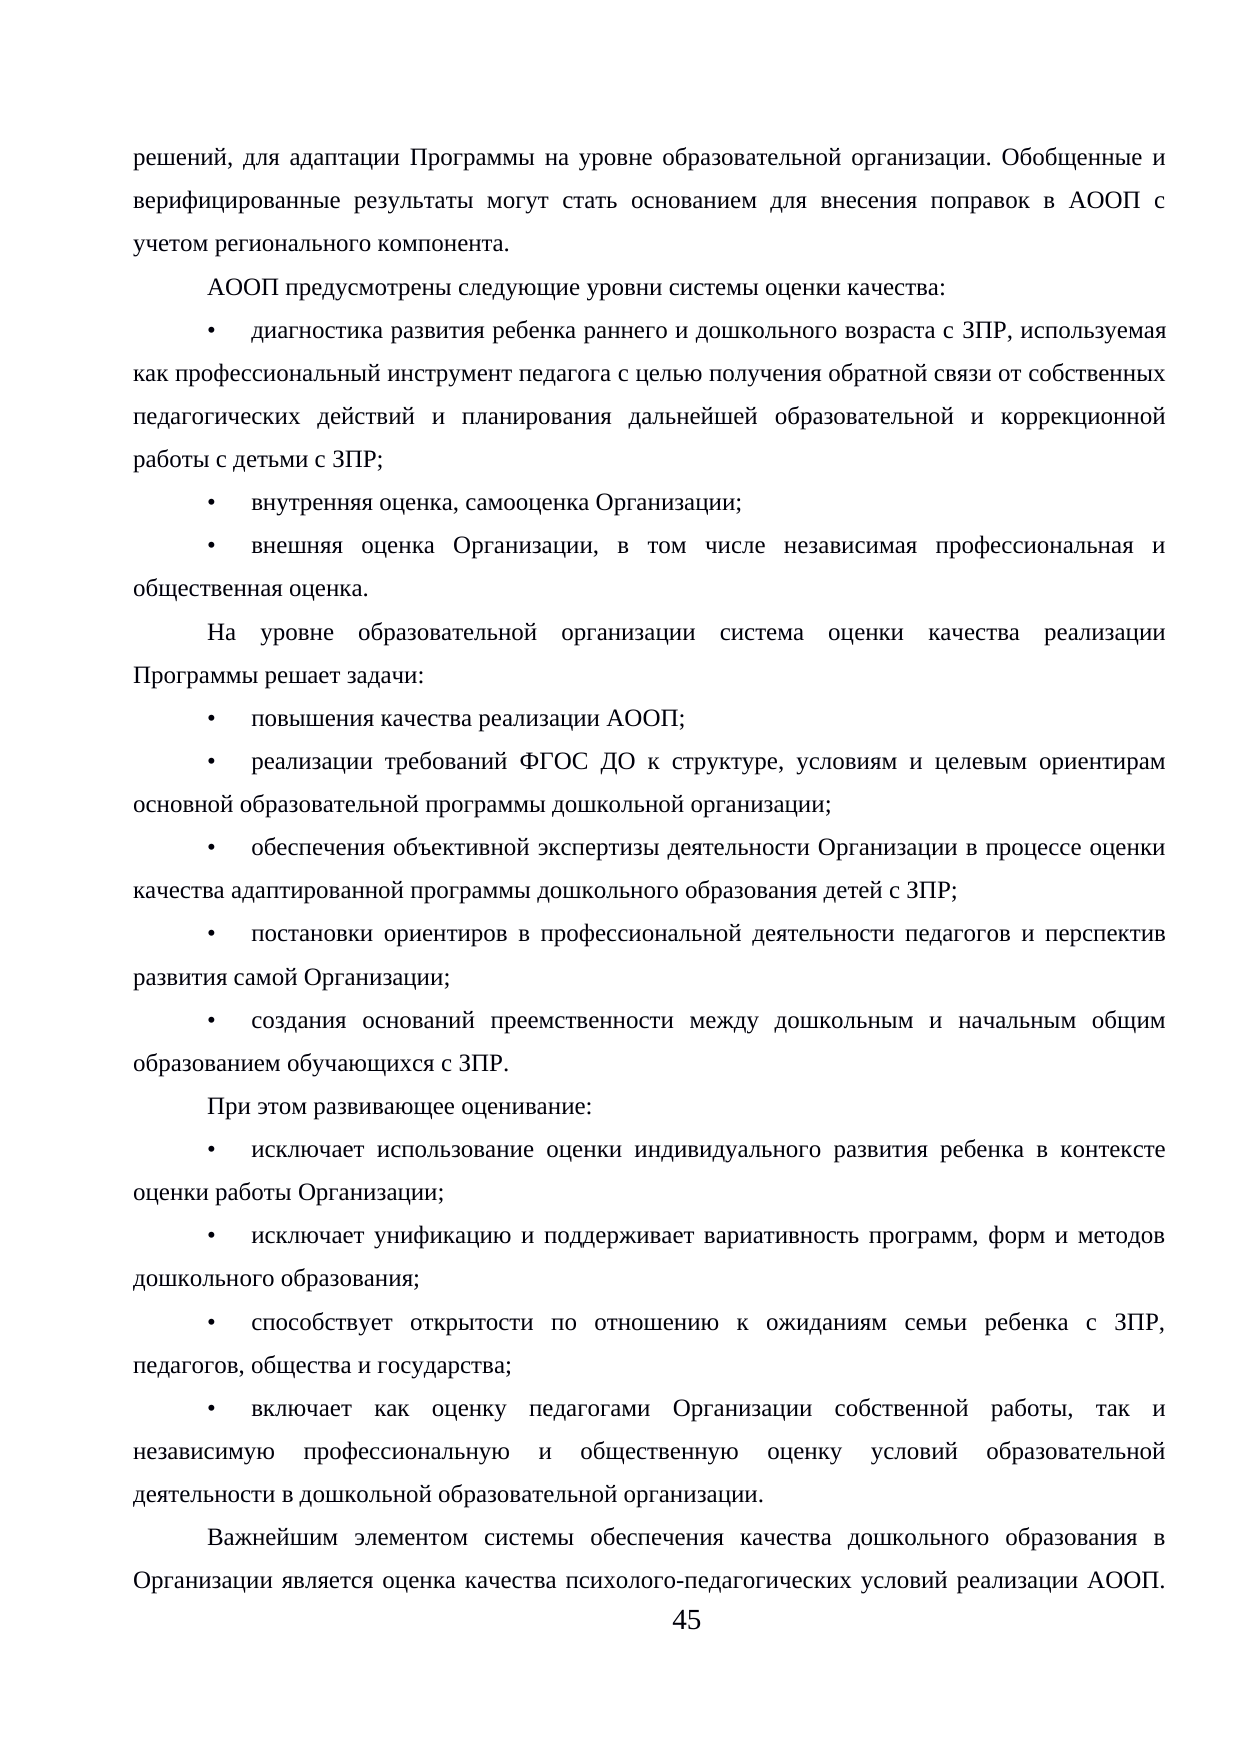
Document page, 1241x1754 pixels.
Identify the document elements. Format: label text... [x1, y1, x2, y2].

list внешняя оценка Организации, в том числе независимая профессиональная и общественная оценка. [133, 530, 1166, 602]
list обеспечения объективной экспертизы деятельности Организации в процессе оценки качества адаптированной программы дошкольного образования детей с ЗПР; [133, 832, 1166, 904]
list реализации требований ФГОС ДО к структуре, условиям и целевым ориентирам основной образовательной программы дошкольной организации; [133, 746, 1166, 818]
list включает как оценку педагогами Организации собственной работы, так и независимую профессиональную и общественную оценку условий образовательной деятельности в дошкольной образовательной организации. [133, 1393, 1166, 1508]
list создания оснований преемственности между дошкольным и начальным общим образованием обучающихся с ЗПР. [133, 1005, 1166, 1077]
list повышения качества реализации АООП; [133, 703, 1166, 732]
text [133, 142, 1166, 257]
text АООП предусмотрены следующие уровни системы оценки качества: [133, 272, 1166, 300]
list диагностика развития ребенка раннего и дошкольного возраста с ЗПР, используемая как профессиональный инструмент педагога с целью получения обратной связи от собственных педагогических действий и планирования дальнейшей образовательной и коррекционной работы с детьми с ЗПР; [133, 315, 1166, 473]
list внутренняя оценка, самооценка Организации; [133, 487, 1166, 516]
list способствует открытости по отношению к ожиданиям семьи ребенка с ЗПР, педагогов, общества и государства; [133, 1307, 1166, 1378]
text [133, 1522, 1166, 1594]
text При этом развивающее оценивание: [133, 1091, 1166, 1120]
list постановки ориентиров в профессиональной деятельности педагогов и перспектив развития самой Организации; [133, 918, 1166, 990]
list исключает использование оценки индивидуального развития ребенка в контексте оценки работы Организации; [133, 1134, 1166, 1206]
text На уровне образовательной организации система оценки качества реализации Программы решает задачи: [133, 617, 1166, 688]
list исключает унификацию и поддерживает вариативность программ, форм и методов дошкольного образования; [133, 1220, 1166, 1292]
